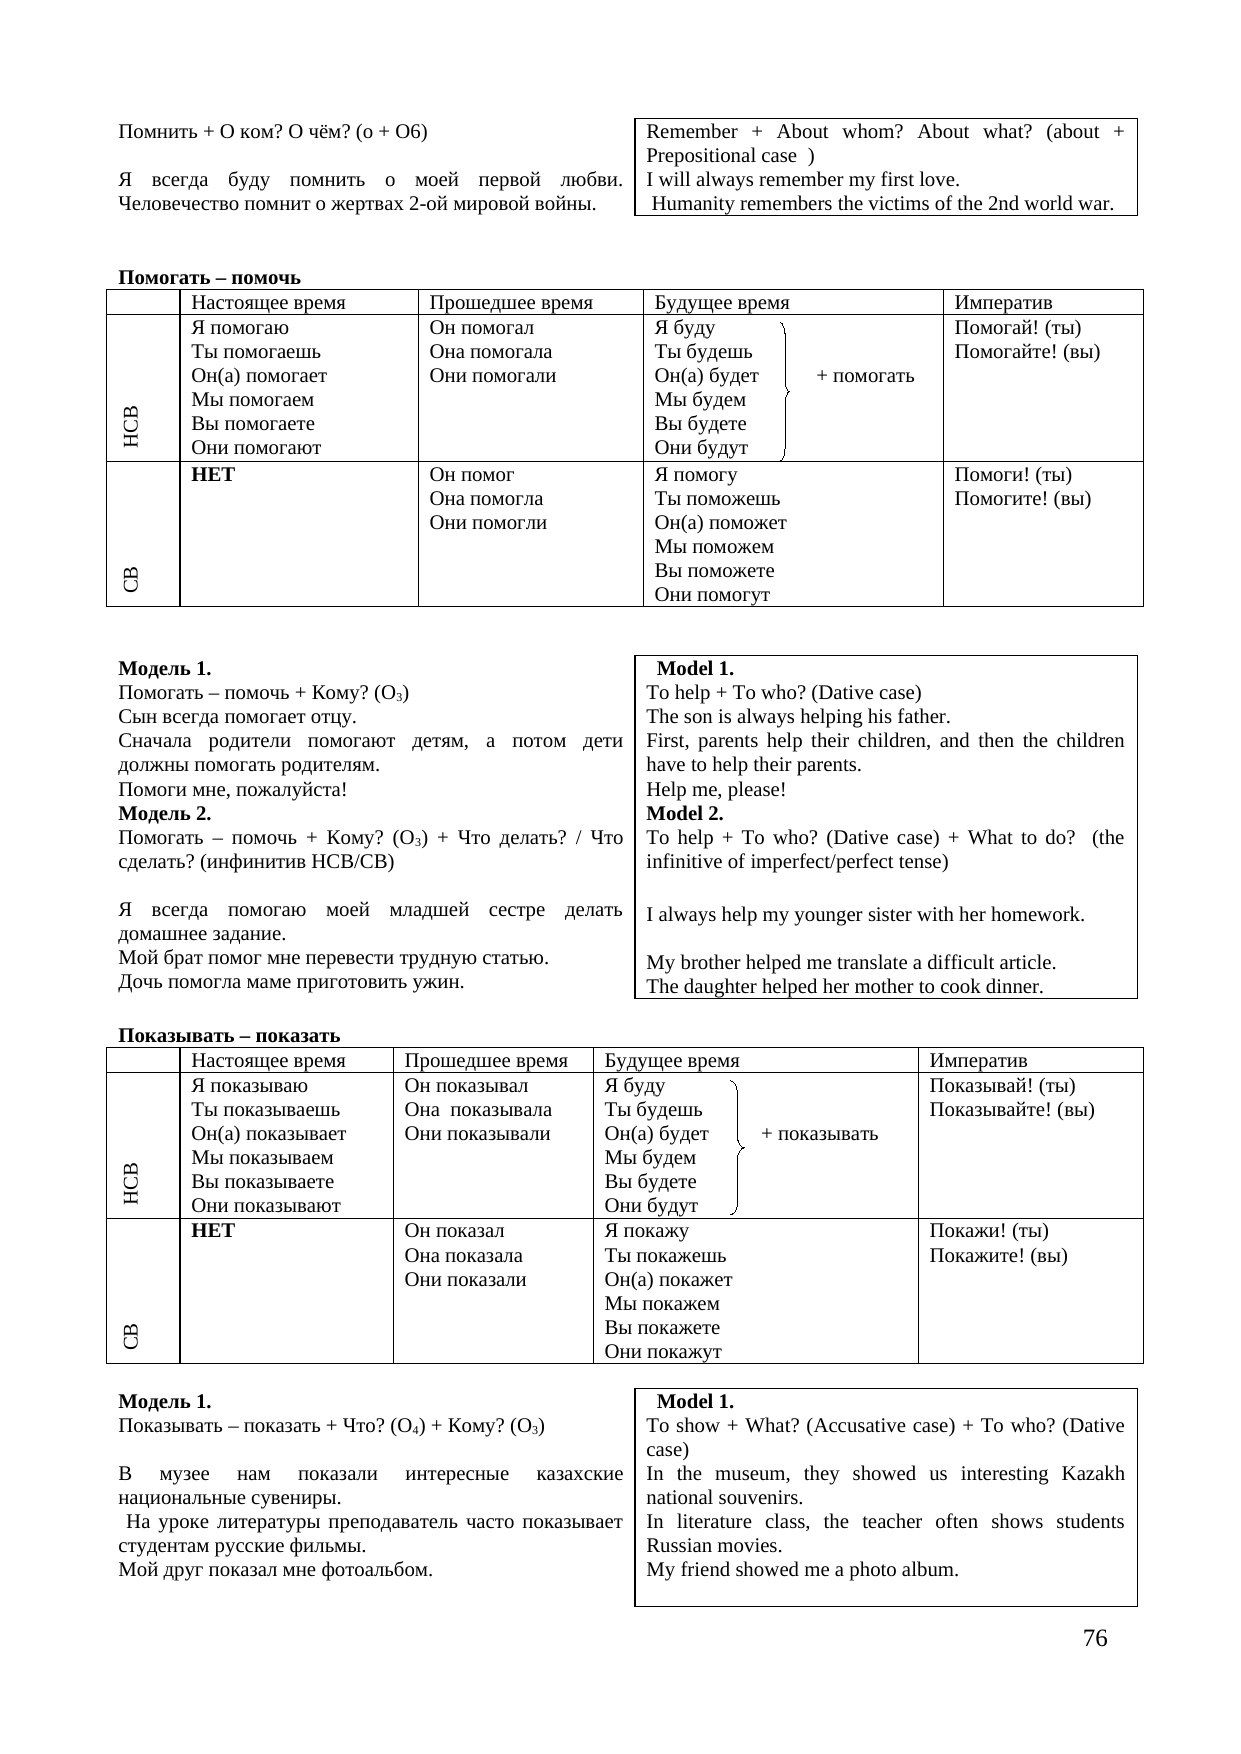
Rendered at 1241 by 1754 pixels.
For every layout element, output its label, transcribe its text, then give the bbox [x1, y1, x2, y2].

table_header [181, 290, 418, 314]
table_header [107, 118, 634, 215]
text Помогать – помочь [118, 264, 1107, 289]
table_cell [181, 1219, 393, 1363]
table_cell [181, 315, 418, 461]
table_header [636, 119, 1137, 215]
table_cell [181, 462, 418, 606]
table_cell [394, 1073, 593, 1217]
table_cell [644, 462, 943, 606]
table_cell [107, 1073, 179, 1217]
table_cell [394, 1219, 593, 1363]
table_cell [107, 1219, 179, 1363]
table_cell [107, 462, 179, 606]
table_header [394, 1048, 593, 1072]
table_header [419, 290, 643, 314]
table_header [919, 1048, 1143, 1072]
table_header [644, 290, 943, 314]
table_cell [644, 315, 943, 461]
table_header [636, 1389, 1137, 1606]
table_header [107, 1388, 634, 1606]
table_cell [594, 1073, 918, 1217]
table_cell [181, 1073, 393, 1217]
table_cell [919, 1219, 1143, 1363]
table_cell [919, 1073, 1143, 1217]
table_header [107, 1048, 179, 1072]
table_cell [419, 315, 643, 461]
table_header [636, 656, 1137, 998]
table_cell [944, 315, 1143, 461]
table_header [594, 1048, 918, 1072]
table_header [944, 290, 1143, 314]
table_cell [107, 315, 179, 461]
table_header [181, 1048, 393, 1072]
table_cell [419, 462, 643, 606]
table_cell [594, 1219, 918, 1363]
text Показывать – показать [118, 1023, 1107, 1047]
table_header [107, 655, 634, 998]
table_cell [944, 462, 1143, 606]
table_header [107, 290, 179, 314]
